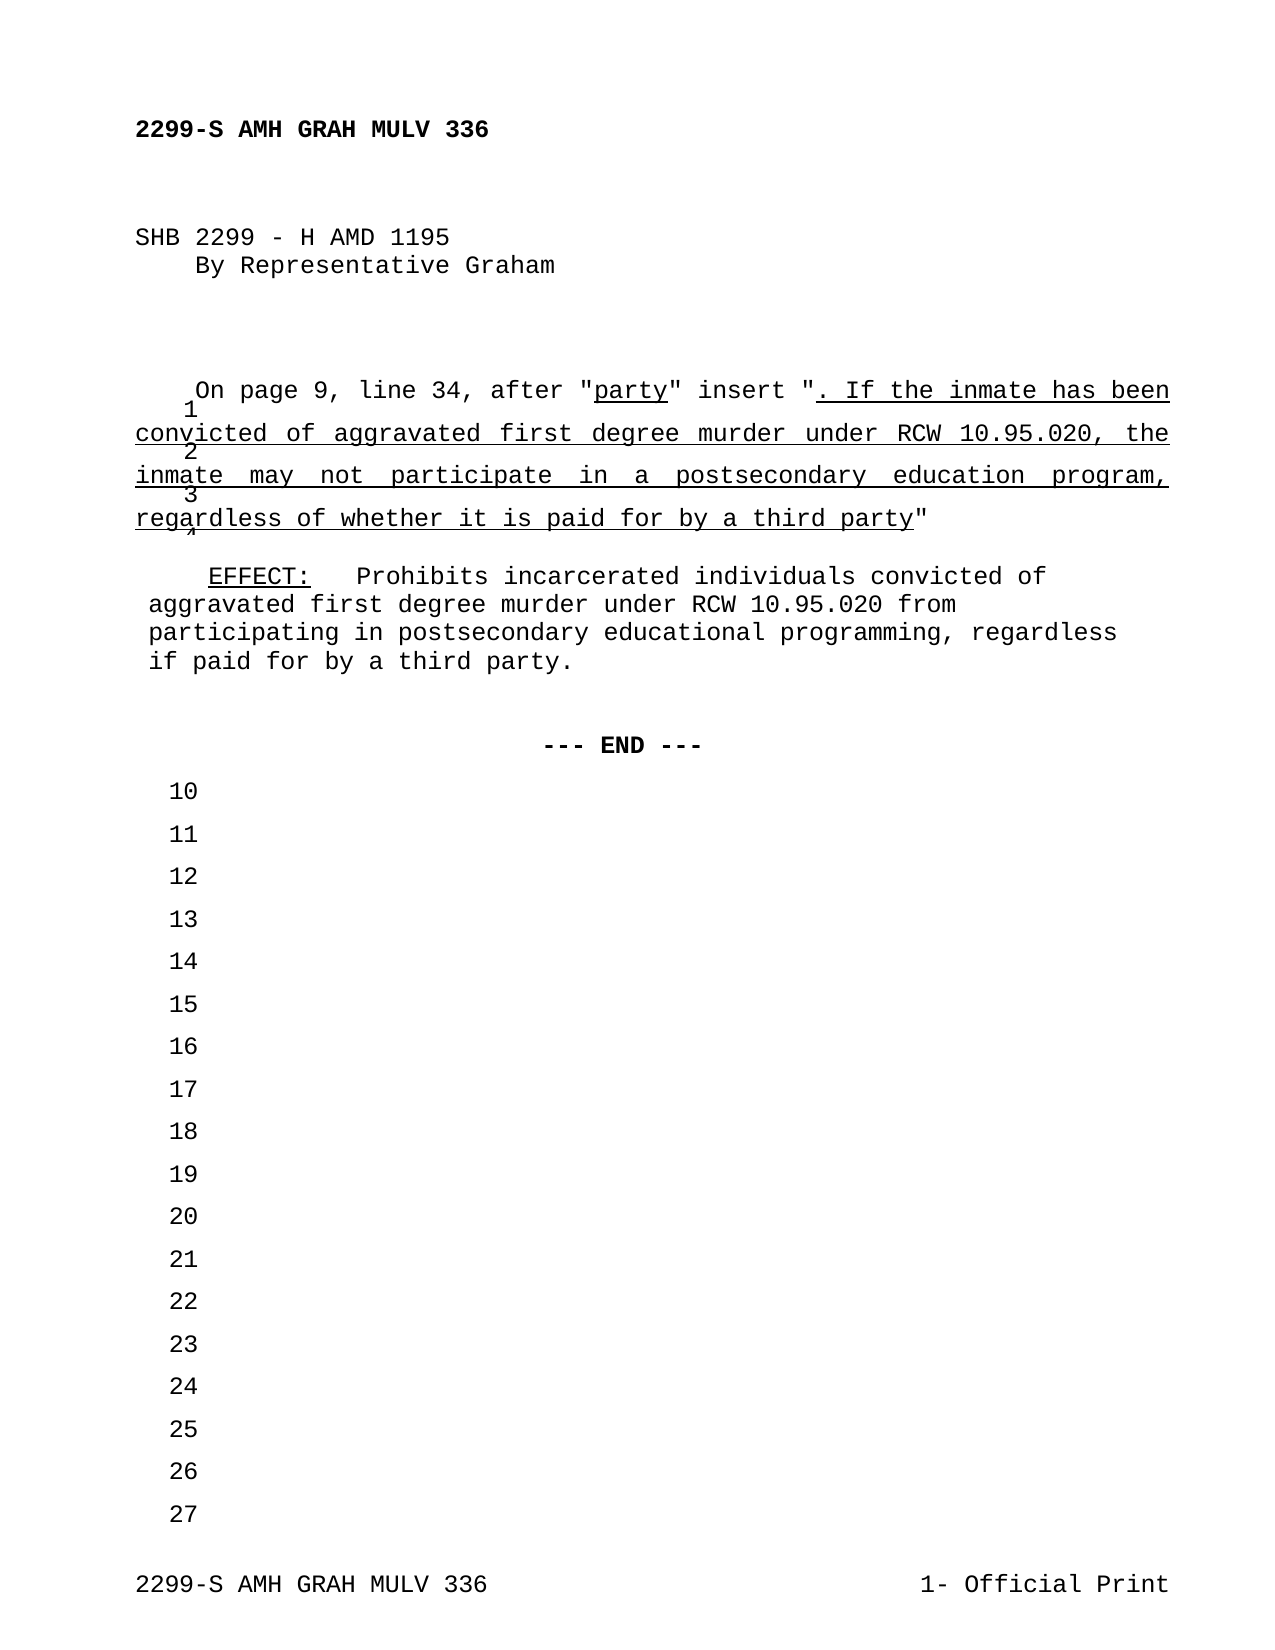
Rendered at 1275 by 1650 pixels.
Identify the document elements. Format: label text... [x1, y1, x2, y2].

text --- END --- [75, 719, 1170, 762]
text On page 9, line 34, after "party" insert ". If the inmate has been convicted of aggravated first degree murder under RCW 10.95.020, the inmate may not participate in a postsecondary education program, regardless of whether it is paid for by a third party" [135, 365, 1170, 444]
text On page 9, line 34, after "party" insert ". If the inmate has been convicted of aggravated first degree murder under RCW 10.95.020, the inmate may not participate in a postsecondary education program, regardless of whether it is paid for by a third party" [135, 445, 1170, 535]
text - [135, 224, 1170, 252]
